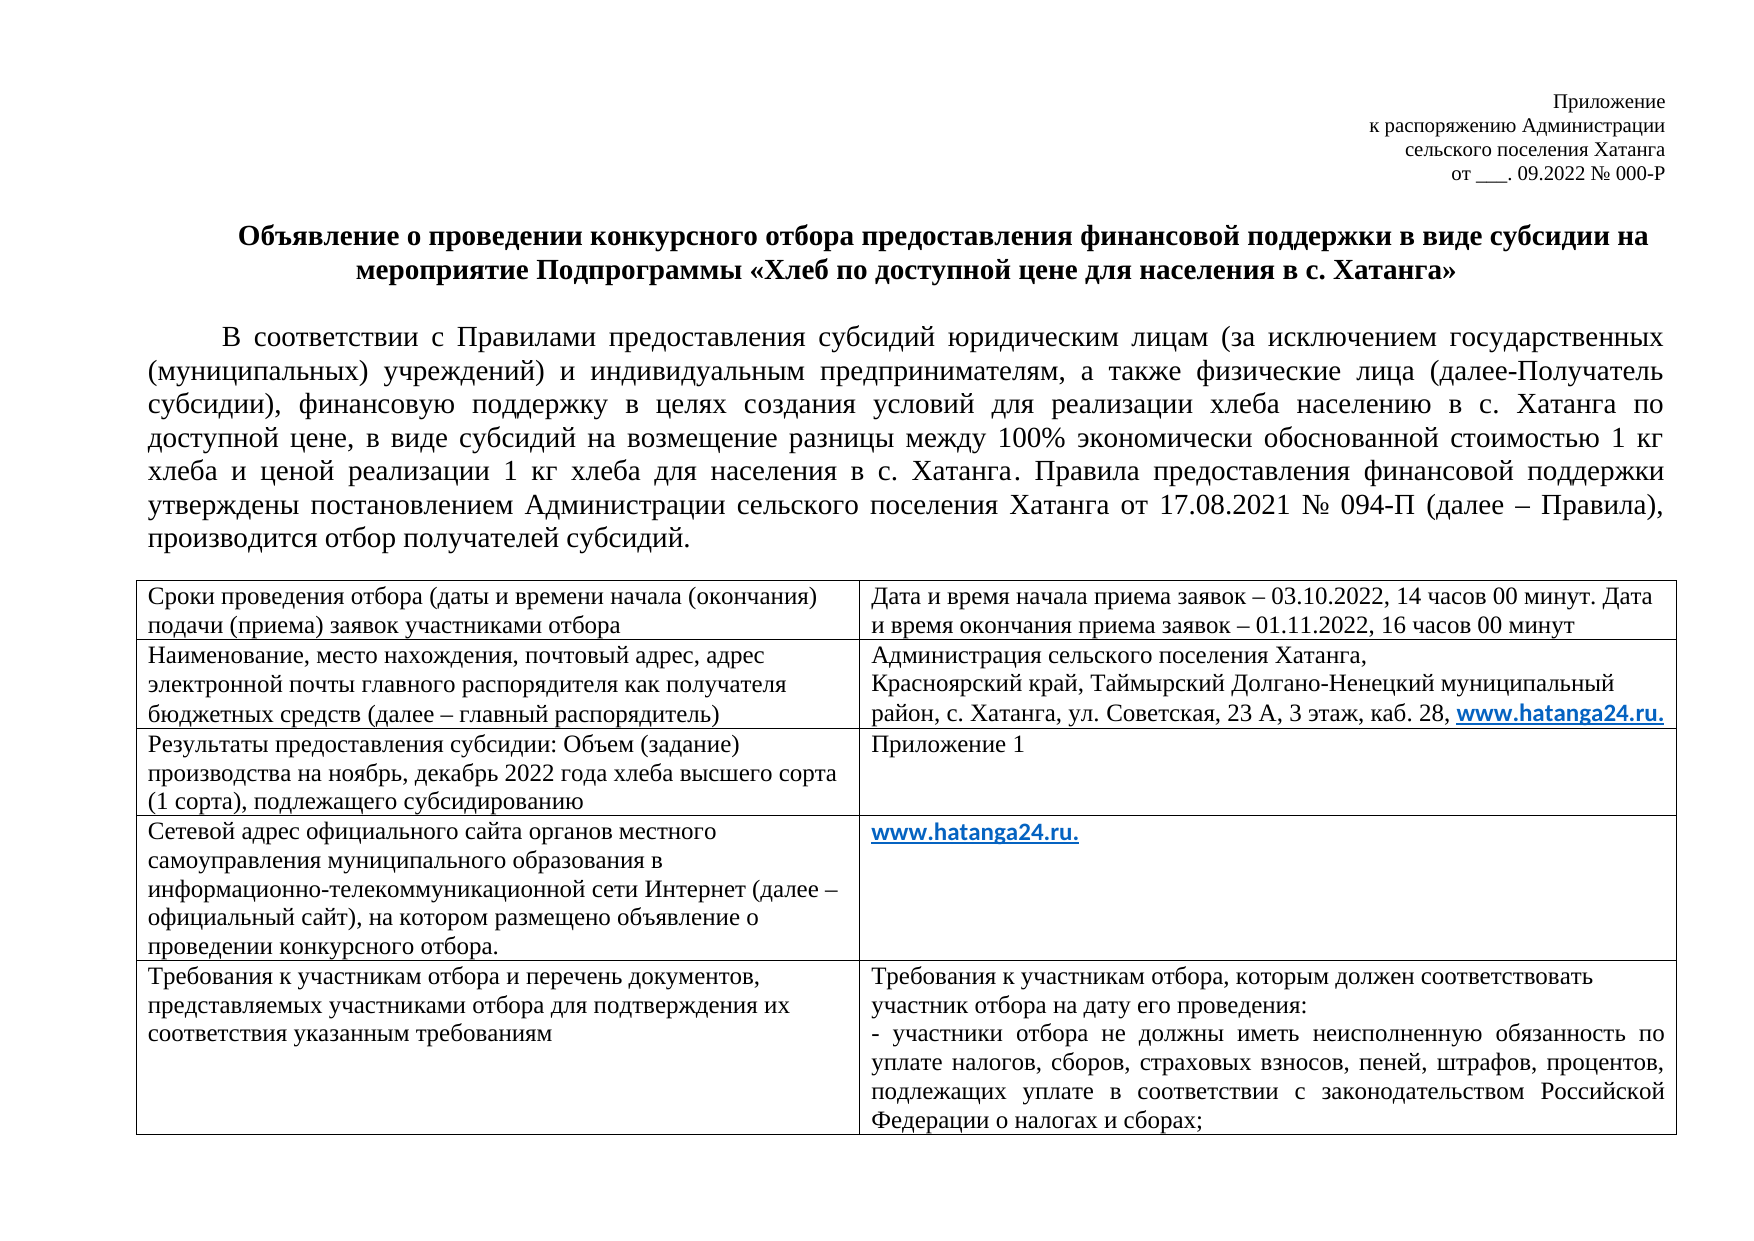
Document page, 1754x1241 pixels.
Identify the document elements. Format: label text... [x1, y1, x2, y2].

text к распоряжению Администрации [148, 113, 1665, 137]
text от ___. 09.2022 № 000-Р [148, 161, 1665, 185]
table_cell www.hatanga24.ru. [860, 816, 1676, 960]
table_header Дата и время начала приема заявок – 03.10.2022, 14 часов 00 минут. Дата и время окончания приема заявок – 01.11.2022, 16 часов 00 минут [860, 581, 1676, 639]
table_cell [137, 961, 859, 1133]
text Приложение [148, 89, 1665, 113]
table_cell Приложение 1 [860, 729, 1676, 815]
table_cell Администрация сельского поселения Хатанга, Красноярский край, Таймырский Долгано-Ненецкий муниципальный район, с. Хатанга, ул. Советская, 23 А, 3 этаж, каб. 28, www.hatanga24.ru. [860, 640, 1676, 728]
table_header Сроки проведения отбора (даты и времени начала (окончания) подачи (приема) заявок участниками отбора [137, 581, 859, 639]
text сельского поселения Хатанга [148, 137, 1665, 161]
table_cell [860, 961, 1676, 1133]
text Объявление о проведении конкурсного отбора предоставления финансовой поддержки в виде субсидии на мероприятие Подпрограммы «Хлеб по доступной цене для населения в с. Хатанга» [148, 218, 1665, 286]
table_cell Результаты предоставления субсидии: Объем (задание) производства на ноябрь, декабрь 2022 года хлеба высшего сорта (1 сорта), подлежащего субсидированию [137, 729, 859, 815]
table_cell Сетевой адрес официального сайта органов местного самоуправления муниципального образования в информационно-телекоммуникационной сети Интернет (далее – официальный сайт), на котором размещено объявление о проведении конкурсного отбора. [137, 816, 859, 960]
table_cell Наименование, место нахождения, почтовый адрес, адрес электронной почты главного распорядителя как получателя бюджетных средств (далее – главный распорядитель) [137, 640, 859, 728]
text В соответствии с Правилами предоставления субсидий юридическим лицам (за исключением государственных (муниципальных) учреждений) и индивидуальным предпринимателям, а также физические лица (далее-Получатель субсидии), финансовую поддержку в целях создания условий для реализации хлеба населению в с. Хатанга по доступной цене, в виде субсидий на возмещение разницы между 100% экономически обоснованной стоимостью 1 кг хлеба и ценой реализации 1 кг хлеба для населения в с. Хатанга. Правила предоставления финансовой поддержки утверждены постановлением Администрации сельского поселения Хатанга от 17.08.2021 № 094-П (далее – Правила), производится отбор получателей субсидий. [148, 319, 1665, 554]
